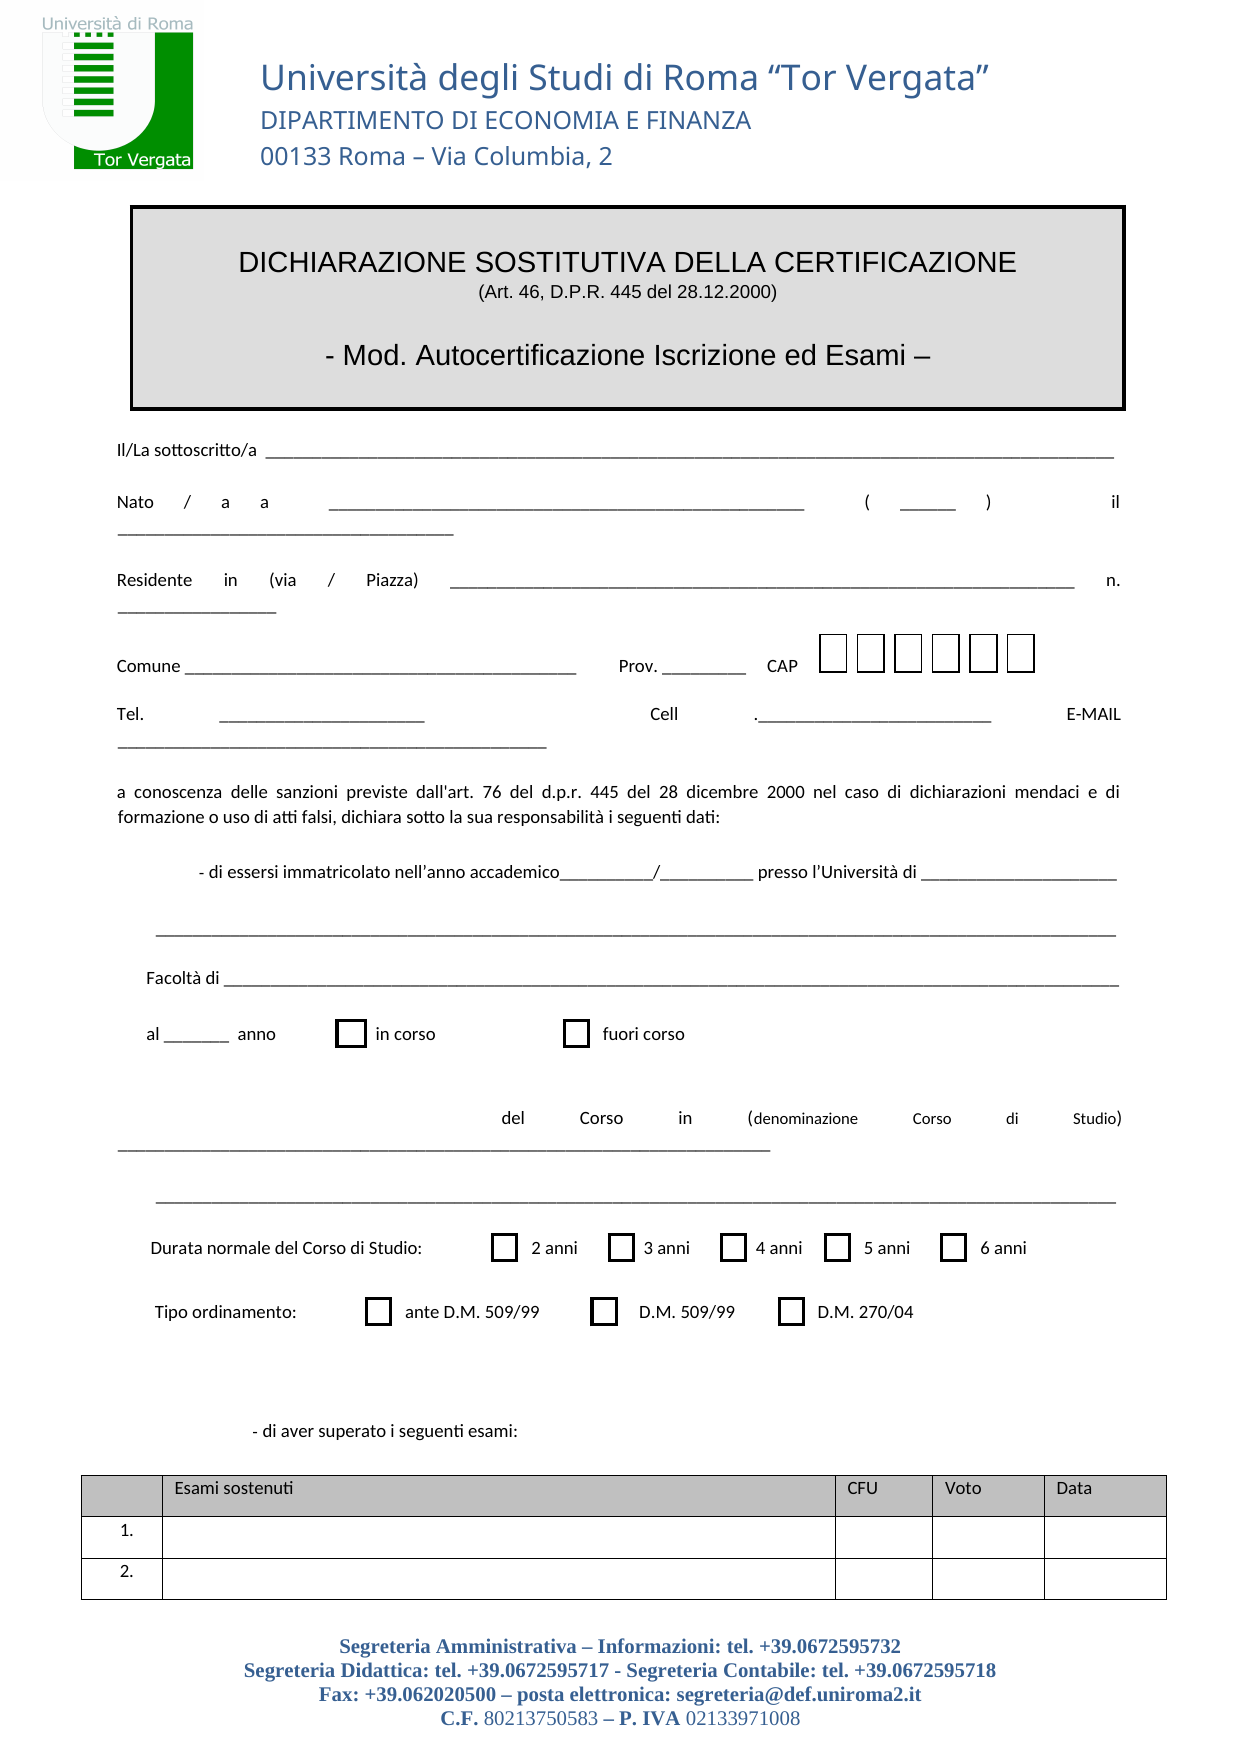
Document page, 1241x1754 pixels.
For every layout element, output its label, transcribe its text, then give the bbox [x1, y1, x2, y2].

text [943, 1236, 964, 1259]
text Tipo ordinamento: ante D.M. 509/99 D.M. 509/99 D.M. 270/04 [618, 1300, 778, 1323]
text del Corso in (denominazione Corso di Studio) ______________________________________________________________________ [117, 1106, 1122, 1154]
table_cell [1045, 1559, 1166, 1599]
text Facoltà di ________________________________________________________________________________________________ [117, 966, 1122, 989]
text Durata normale del Corso di Studio: 2 anni 3 anni 4 anni 5 anni 6 anni [117, 1236, 491, 1259]
table_cell [836, 1559, 932, 1599]
table_cell [836, 1517, 932, 1558]
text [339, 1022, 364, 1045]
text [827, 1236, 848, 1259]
text al _______ anno in corso fuori corso [117, 1022, 335, 1045]
text Residente in (via / Piazza) ___________________________________________________________________ n. _________________ [117, 568, 1122, 616]
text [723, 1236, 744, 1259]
table_cell [933, 1559, 1044, 1599]
text _______________________________________________________________________________________________________ [156, 916, 1122, 939]
text Tipo ordinamento: ante D.M. 509/99 D.M. 509/99 D.M. 270/04 [805, 1300, 1122, 1323]
text Comune __________________________________________ Prov. _________ CAP [117, 634, 1122, 677]
table_header Esami sostenuti [163, 1476, 835, 1516]
text Nato / a a ___________________________________________________ ( ______ ) il ____________________________________ [117, 490, 1122, 538]
text a conoscenza delle sanzioni previste dall'art. 76 del d.p.r. 445 del 28 dicembre 2000 nel caso di dichiarazioni mendaci e di formazione o uso di atti falsi, dichiara sotto la sua responsabilità i seguenti dati: [117, 780, 1122, 828]
text Il/La sottoscritto/a ___________________________________________________________________________________________ [117, 438, 1122, 461]
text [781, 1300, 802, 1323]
table_cell 2. [82, 1559, 162, 1599]
text - di aver superato i seguenti esami: [156, 1420, 1122, 1443]
text DICHIARAZIONE SOSTITUTIVA DELLA CERTIFICAZIONE [133, 241, 1122, 277]
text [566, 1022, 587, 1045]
table_cell 1. [82, 1517, 162, 1558]
text - di essersi immatricolato nell’anno accademico__________/__________ presso l’Università di _____________________ [148, 861, 1122, 883]
picture [0, 0, 204, 181]
text _______________________________________________________________________________________________________ [156, 1184, 1122, 1207]
table_header CFU [836, 1476, 932, 1516]
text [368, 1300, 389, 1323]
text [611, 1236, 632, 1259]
table_cell [1045, 1517, 1166, 1558]
text - Mod. Autocertificazione Iscrizione ed Esami – [133, 334, 1122, 370]
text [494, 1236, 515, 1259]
text Tipo ordinamento: ante D.M. 509/99 D.M. 509/99 D.M. 270/04 [392, 1300, 590, 1323]
text Tipo ordinamento: ante D.M. 509/99 D.M. 509/99 D.M. 270/04 [117, 1300, 365, 1323]
table_cell [163, 1559, 835, 1599]
table_header Voto [933, 1476, 1044, 1516]
text al _______ anno in corso fuori corso [367, 1022, 563, 1045]
text Tel. ______________________ Cell ._________________________ E-MAIL ______________________________________________ [117, 702, 1122, 751]
text al _______ anno in corso fuori corso [590, 1022, 1122, 1045]
table_header [82, 1476, 162, 1516]
text (Art. 46, D.P.R. 445 del 28.12.2000) [133, 277, 1122, 302]
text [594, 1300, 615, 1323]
table_cell [933, 1517, 1044, 1558]
table_header Data [1045, 1476, 1166, 1516]
table_cell [163, 1517, 835, 1558]
